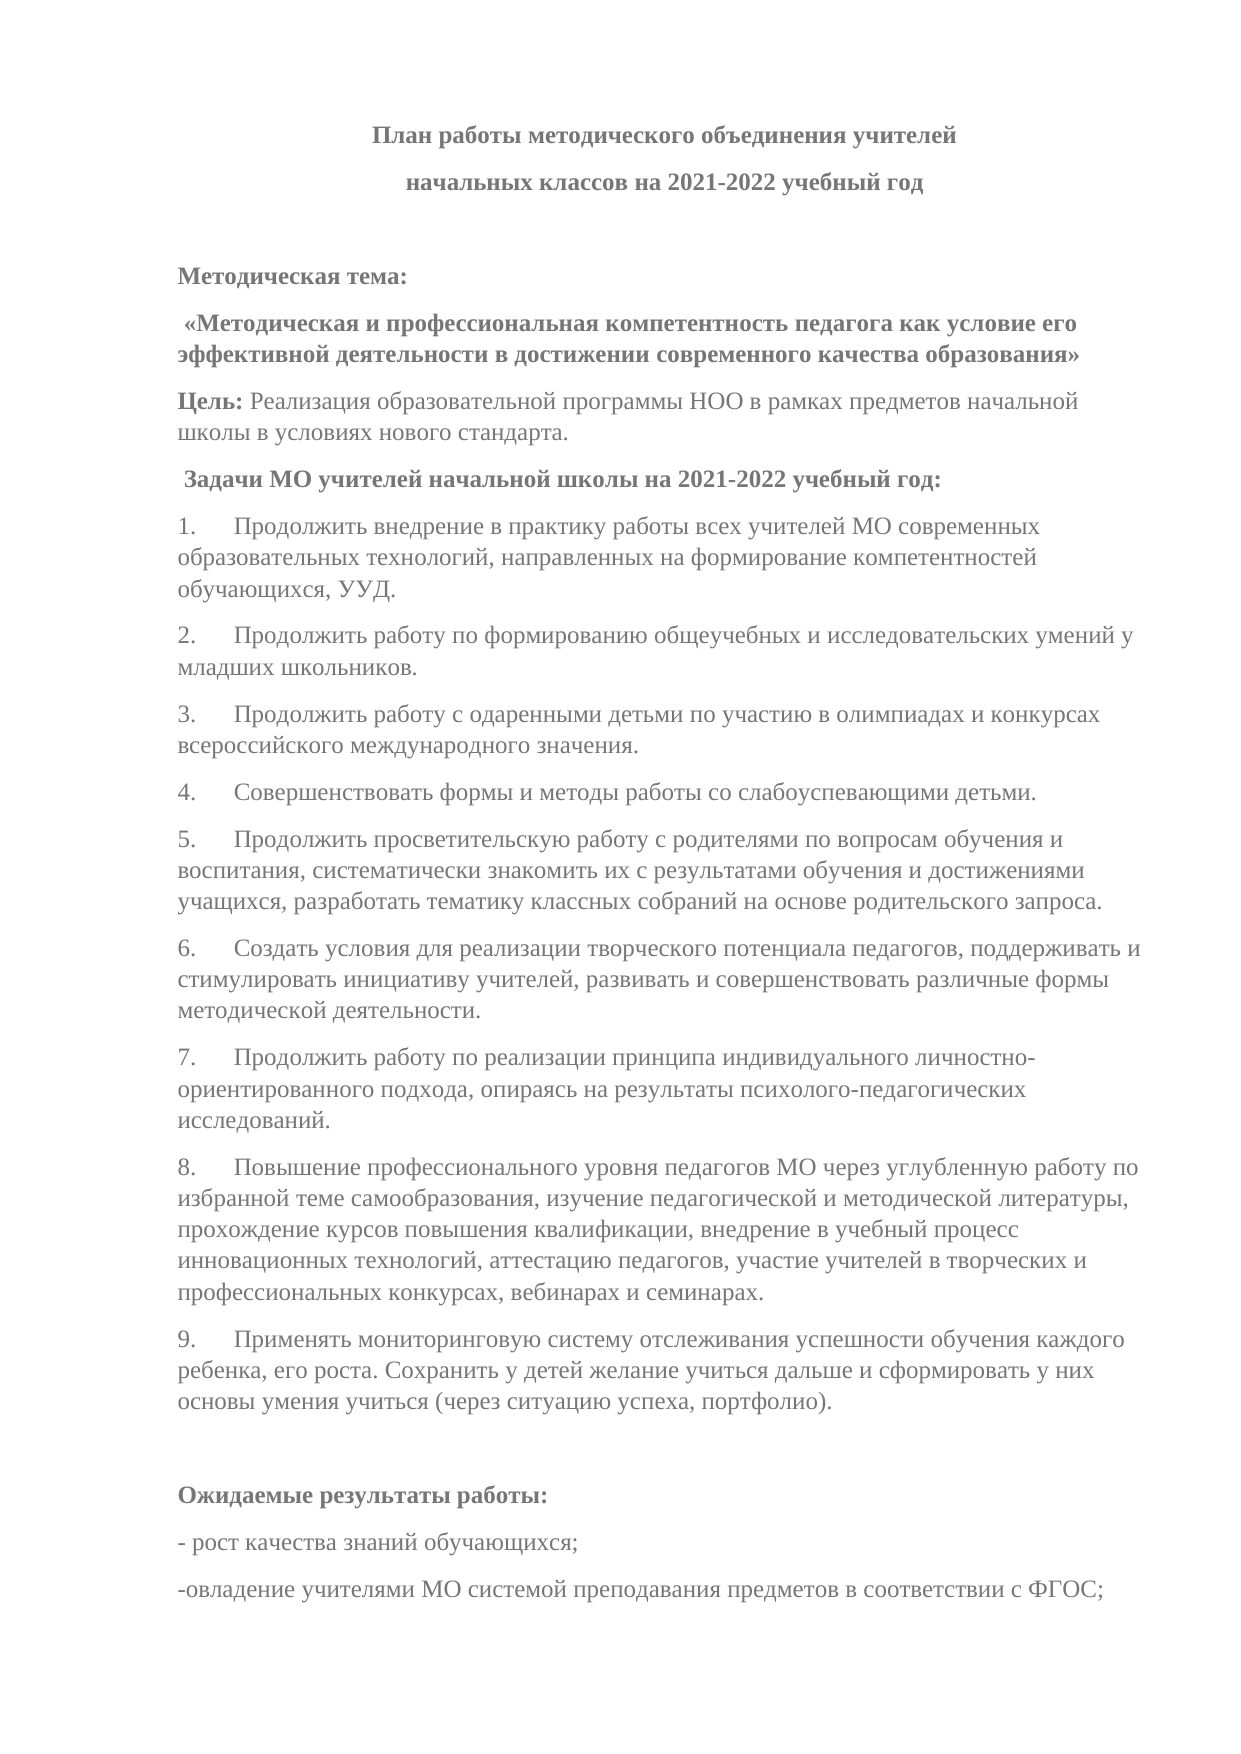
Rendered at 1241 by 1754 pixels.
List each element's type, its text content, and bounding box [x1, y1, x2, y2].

text 8. Повышение профессионального уровня педагогов МО через углубленную работу по избранной теме самообразования, изучение педагогической и методической литературы, прохождение курсов повышения квалификации, внедрение в учебный процесс инновационных технологий, аттестацию педагогов, участие учителей в творческих и профессиональных конкурсах, вебинарах и семинарах. [177, 1149, 1152, 1306]
text - рост качества знаний обучающихся; [177, 1524, 1152, 1556]
text Ожидаемые результаты работы: [177, 1477, 1152, 1509]
text 9. Применять мониторинговую систему отслеживания успешности обучения каждого ребенка, его роста. Сохранить у детей желание учиться дальше и сформировать у них основы умения учиться (через ситуацию успеха, портфолио). [177, 1321, 1152, 1415]
text 1. Продолжить внедрение в практику работы всех учителей МО современных образовательных технологий, направленных на формирование компетентностей обучающихся, УУД. [177, 509, 1152, 602]
text «Методическая и профессиональная компетентность педагога как условие его эффективной деятельности в достижении современного качества образования» [177, 306, 1152, 368]
text 3. Продолжить работу с одаренными детьми по участию в олимпиадах и конкурсах всероссийского международного значения. [177, 696, 1152, 759]
text -овладение учителями МО системой преподавания предметов в соответствии с ФГОС; [177, 1571, 1152, 1602]
text 7. Продолжить работу по реализации принципа индивидуального личностно-ориентированного подхода, опираясь на результаты психолого-педагогических исследований. [177, 1040, 1152, 1134]
text 5. Продолжить просветительскую работу с родителями по вопросам обучения и воспитания, систематически знакомить их с результатами обучения и достижениями учащихся, разработать тематику классных собраний на основе родительского запроса. [177, 821, 1152, 915]
text Цель: Реализация образовательной программы НОО в рамках предметов начальной школы в условиях нового стандарта. [177, 384, 1152, 446]
text начальных классов на 2021-2022 учебный год [177, 165, 1152, 196]
text Методическая тема: [177, 259, 1152, 290]
text 4. Совершенствовать формы и методы работы со слабоуспевающими детьми. [177, 774, 1152, 806]
text 2. Продолжить работу по формированию общеучебных и исследовательских умений у младших школьников. [177, 618, 1152, 681]
text Задачи МО учителей начальной школы на 2021-2022 учебный год: [177, 462, 1152, 493]
text План работы методического объединения учителей [177, 118, 1152, 149]
text 6. Создать условия для реализации творческого потенциала педагогов, поддерживать и стимулировать инициативу учителей, развивать и совершенствовать различные формы методической деятельности. [177, 931, 1152, 1024]
